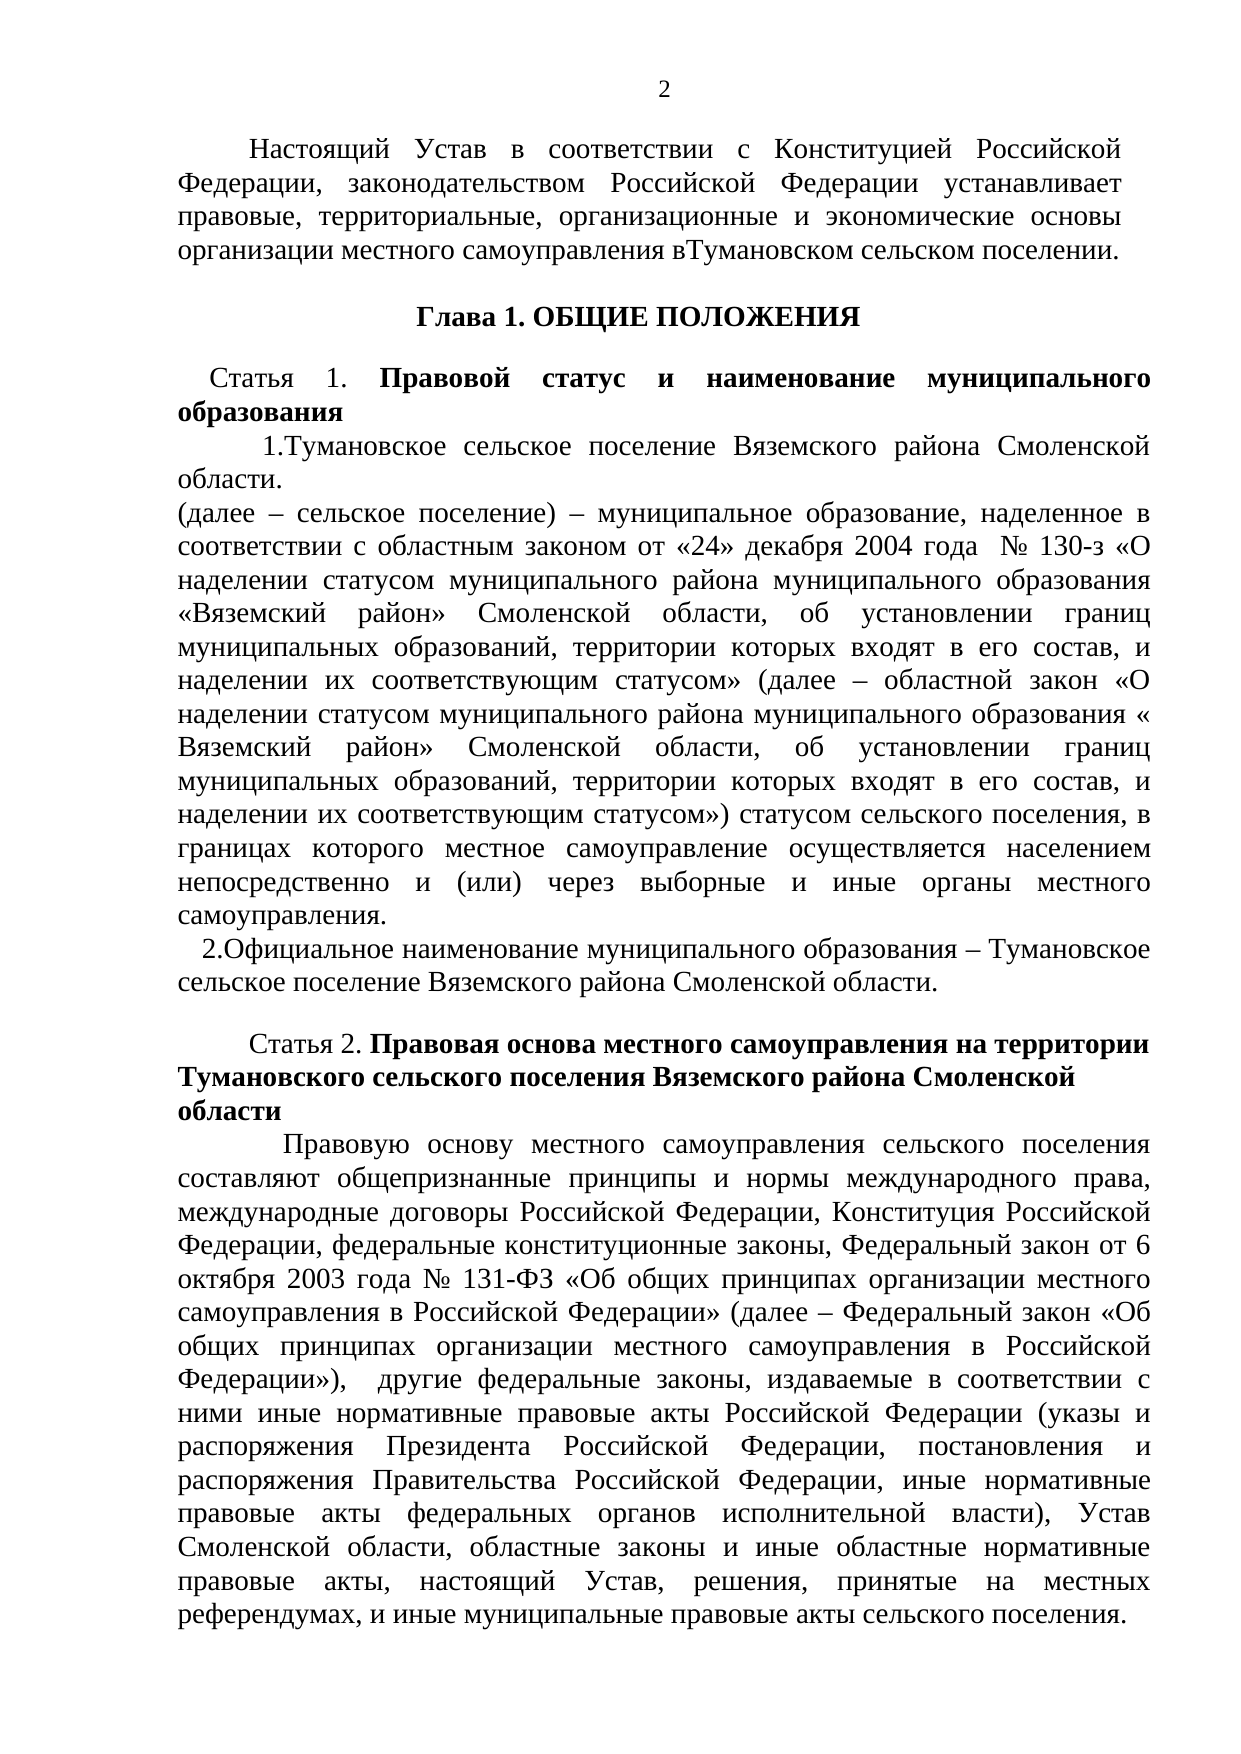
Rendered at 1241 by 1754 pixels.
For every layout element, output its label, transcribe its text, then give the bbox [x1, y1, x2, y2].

text Настоящий Устав в соответствии с Конституцией Российской Федерации, законодательством Российской Федерации устанавливает правовые, территориальные, организационные и экономические основы организации местного самоуправления вТумановском сельском поселении. [177, 131, 1122, 266]
text Статья 2. Правовая основа местного самоуправления на территории Тумановского сельского поселения Вяземского района Смоленской области [177, 1026, 1152, 1127]
text 2.Официальное наименование муниципального образования – Тумановское сельское поселение Вяземского района Смоленской области. [177, 931, 1152, 998]
text Правовую основу местного самоуправления сельского поселения составляют общепризнанные принципы и нормы международного права, международные договоры Российской Федерации, Конституция Российской Федерации, федеральные конституционные законы, Федеральный закон от 6 октября 2003 года № 131-ФЗ «Об общих принципах организации местного самоуправления в Российской Федерации» (далее – Федеральный закон «Об общих принципах организации местного самоуправления в Российской Федерации»), другие федеральные законы, издаваемые в соответствии с ними иные нормативные правовые акты Российской Федерации (указы и распоряжения Президента Российской Федерации, постановления и распоряжения Правительства Российской Федерации, иные нормативные правовые акты федеральных органов исполнительной власти), Устав Смоленской области, областные законы и иные областные нормативные правовые акты, настоящий Устав, решения, принятые на местных референдумах, и иные муниципальные правовые акты сельского поселения. [177, 1127, 1152, 1630]
subtitle Глава 1. ОБЩИЕ ПОЛОЖЕНИЯ [177, 299, 1152, 333]
text 1.Тумановское сельское поселение Вяземского района Смоленской области. [177, 428, 1152, 495]
text (далее – сельское поселение) – муниципальное образование, наделенное в соответствии с областным законом от «24» декабря 2004 года № 130-з «О наделении статусом муниципального района муниципального образования «Вяземский район» Смоленской области, об установлении границ муниципальных образований, территории которых входят в его состав, и наделении их соответствующим статусом» (далее – областной закон «О наделении статусом муниципального района муниципального образования « Вяземский район» Смоленской области, об установлении границ муниципальных образований, территории которых входят в его состав, и наделении их соответствующим статусом») статусом сельского поселения, в границах которого местное самоуправление осуществляется населением непосредственно и (или) через выборные и иные органы местного самоуправления. [177, 495, 1152, 931]
text Статья 1. Правовой статус и наименование муниципального образования [177, 361, 1152, 428]
